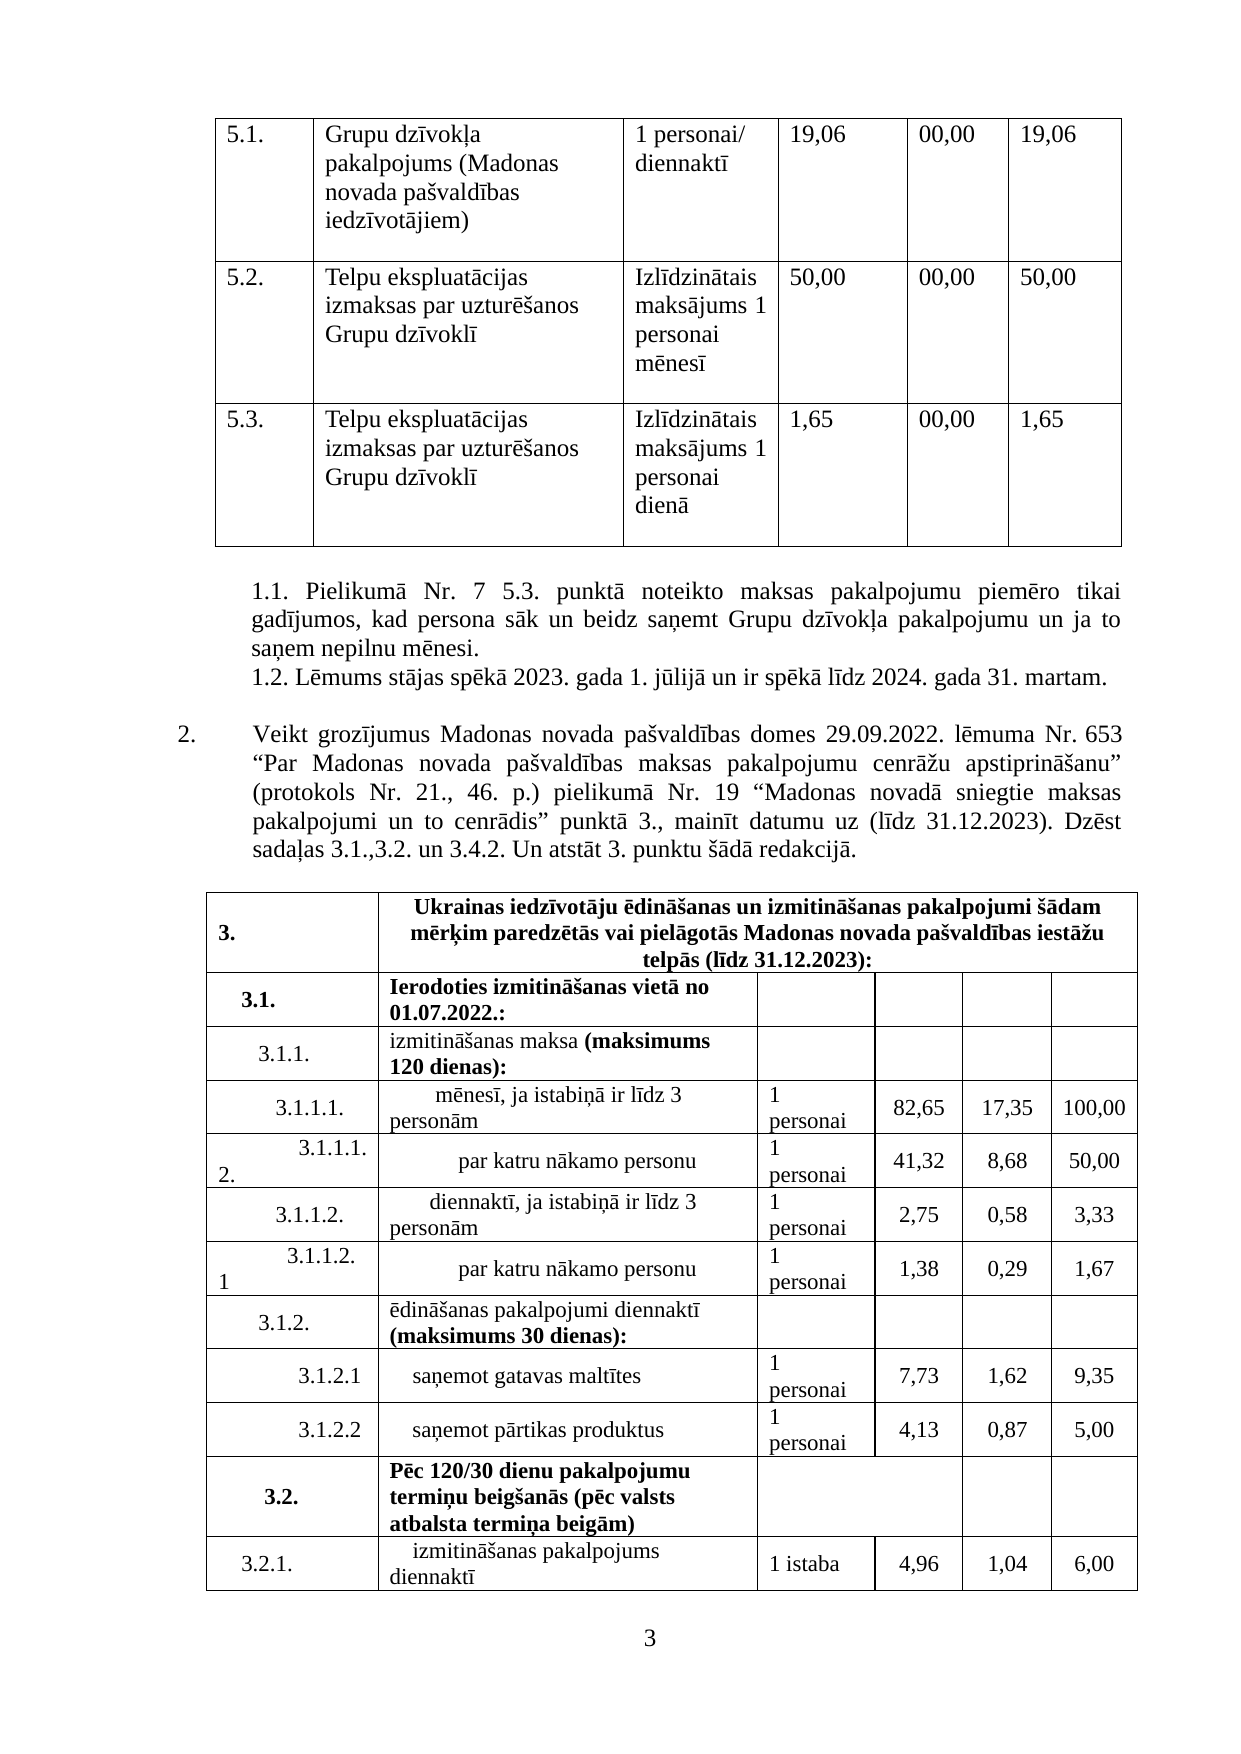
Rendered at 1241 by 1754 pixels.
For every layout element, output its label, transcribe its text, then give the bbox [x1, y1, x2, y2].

table_cell 0,87 [963, 1403, 1051, 1456]
table_cell 1,67 [1052, 1242, 1137, 1294]
table_cell 3.1.2.1 [207, 1349, 378, 1402]
list Veikt grozījumus Madonas novada pašvaldības domes 29.09.2022. lēmuma Nr. 653 “Par Madonas novada pašvaldības maksas pakalpojumu cenrāžu apstiprināšanu” (protokols Nr. 21., 46. p.) pielikumā Nr. 19 “Madonas novadā sniegtie maksas pakalpojumi un to cenrādis” punktā 3., mainīt datumu uz (līdz 31.12.2023). Dzēst sadaļas 3.1.,3.2. un 3.4.2. Un atstāt 3. punktu šādā redakcijā. [177, 719, 1122, 863]
table_cell Pēc 120/30 dienu pakalpojumu termiņu beigšanās (pēc valsts atbalsta termiņa beigām) [379, 1457, 757, 1536]
table_cell [1052, 1457, 1137, 1536]
table_cell 5.1. [216, 119, 313, 261]
table_cell 41,32 [876, 1134, 962, 1187]
table_cell 3.1.2. [207, 1296, 378, 1348]
table_cell izmitināšanas pakalpojums diennaktī [379, 1537, 757, 1590]
table_cell 3.1.1. [207, 1027, 378, 1079]
table_cell [875, 1457, 962, 1536]
table_cell 1 personai [758, 1242, 874, 1294]
table_cell 5.3. [216, 404, 313, 546]
table_cell 00,00 [908, 119, 1008, 261]
table_cell saņemot pārtikas produktus [379, 1403, 757, 1456]
table_cell 50,00 [1052, 1134, 1137, 1187]
table_cell 0,58 [963, 1188, 1051, 1241]
table_cell [758, 1457, 875, 1536]
table_cell 1 personai [758, 1349, 874, 1402]
table_cell saņemot gatavas maltītes [379, 1349, 757, 1402]
table_cell 1 personai/ diennaktī [624, 119, 778, 261]
table_cell 1 personai [758, 1188, 874, 1241]
table_cell [758, 1027, 874, 1079]
table_cell [758, 973, 874, 1026]
table_cell 17,35 [963, 1081, 1051, 1133]
table_cell 0,29 [963, 1242, 1051, 1294]
table_cell [963, 973, 1051, 1026]
table_cell par katru nākamo personu [379, 1242, 757, 1294]
table_cell 3.1.1.2.1 [207, 1242, 378, 1294]
table_cell 2,75 [876, 1188, 962, 1241]
table_cell par katru nākamo personu [379, 1134, 757, 1187]
table_cell Grupu dzīvokļa pakalpojums (Madonas novada pašvaldības iedzīvotājiem) [314, 119, 623, 261]
table_cell 50,00 [779, 262, 907, 403]
table_cell 5.2. [216, 262, 313, 403]
table_cell 00,00 [908, 262, 1008, 403]
table_cell 4,96 [876, 1537, 962, 1590]
table_cell [963, 1027, 1051, 1079]
table_cell 6,00 [1052, 1537, 1137, 1590]
table_cell [758, 1296, 874, 1348]
table_cell ēdināšanas pakalpojumi diennaktī (maksimums 30 dienas): [379, 1296, 757, 1348]
table_cell 00,00 [908, 404, 1008, 546]
table_cell [1052, 1296, 1137, 1348]
table_cell [876, 1027, 962, 1079]
table_cell Izlīdzinātais maksājums 1 personai dienā [624, 404, 778, 546]
table_cell [963, 1296, 1051, 1348]
table_cell [876, 973, 962, 1026]
table_cell 1,04 [963, 1537, 1051, 1590]
table_cell 3.1.2.2 [207, 1403, 378, 1456]
table_cell diennaktī, ja istabiņā ir līdz 3 personām [379, 1188, 757, 1241]
table_cell 9,35 [1052, 1349, 1137, 1402]
table_cell 3.1. [207, 973, 378, 1026]
table_cell 50,00 [1009, 262, 1121, 403]
table_cell 1,62 [963, 1349, 1051, 1402]
table_cell Telpu ekspluatācijas izmaksas par uzturēšanos Grupu dzīvoklī [314, 404, 623, 546]
table_cell 3.1.1.1.2. [207, 1134, 378, 1187]
table_cell 8,68 [963, 1134, 1051, 1187]
table_cell Telpu ekspluatācijas izmaksas par uzturēšanos Grupu dzīvoklī [314, 262, 623, 403]
table_cell 19,06 [1009, 119, 1121, 261]
table_cell 1 personai [758, 1081, 874, 1133]
table_cell [876, 1296, 962, 1348]
table_cell 3.2. [207, 1457, 378, 1536]
table_cell 5,00 [1052, 1403, 1137, 1456]
table_cell 7,73 [876, 1349, 962, 1402]
table_cell 1,38 [876, 1242, 962, 1294]
table_cell 3.2.1. [207, 1537, 378, 1590]
table_cell 1,65 [1009, 404, 1121, 546]
table_cell 1 personai [758, 1403, 874, 1456]
text 1.1. Pielikumā Nr. 7 5.3. punktā noteikto maksas pakalpojumu piemēro tikai gadījumos, kad persona sāk un beidz saņemt Grupu dzīvokļa pakalpojumu un ja to saņem nepilnu mēnesi. [251, 576, 1122, 662]
table_cell [1052, 1027, 1137, 1079]
table_cell 3.1.1.2. [207, 1188, 378, 1241]
table_cell izmitināšanas maksa (maksimums 120 dienas): [379, 1027, 757, 1079]
table_cell 100,00 [1052, 1081, 1137, 1133]
table_cell 1 personai [758, 1134, 874, 1187]
table_cell Izlīdzinātais maksājums 1 personai mēnesī [624, 262, 778, 403]
table_cell 19,06 [779, 119, 907, 261]
table_cell 4,13 [876, 1403, 962, 1456]
table_cell Ierodoties izmitināšanas vietā no 01.07.2022.: [379, 973, 757, 1026]
table_cell 1 istaba [758, 1537, 874, 1590]
table_cell [963, 1457, 1051, 1536]
table_cell 1,65 [779, 404, 907, 546]
table_header 3. [207, 893, 378, 972]
table_cell 3,33 [1052, 1188, 1137, 1241]
table_cell 82,65 [876, 1081, 962, 1133]
table_header Ukrainas iedzīvotāju ēdināšanas un izmitināšanas pakalpojumi šādam mērķim paredzētās vai pielāgotās Madonas novada pašvaldības iestāžu telpās (līdz 31.12.2023): [379, 893, 1137, 972]
table_cell mēnesī, ja istabiņā ir līdz 3 personām [379, 1081, 757, 1133]
table_cell [1052, 973, 1137, 1026]
table_cell 3.1.1.1. [207, 1081, 378, 1133]
text 1.2. Lēmums stājas spēkā 2023. gada 1. jūlijā un ir spēkā līdz 2024. gada 31. martam. [251, 662, 1122, 691]
